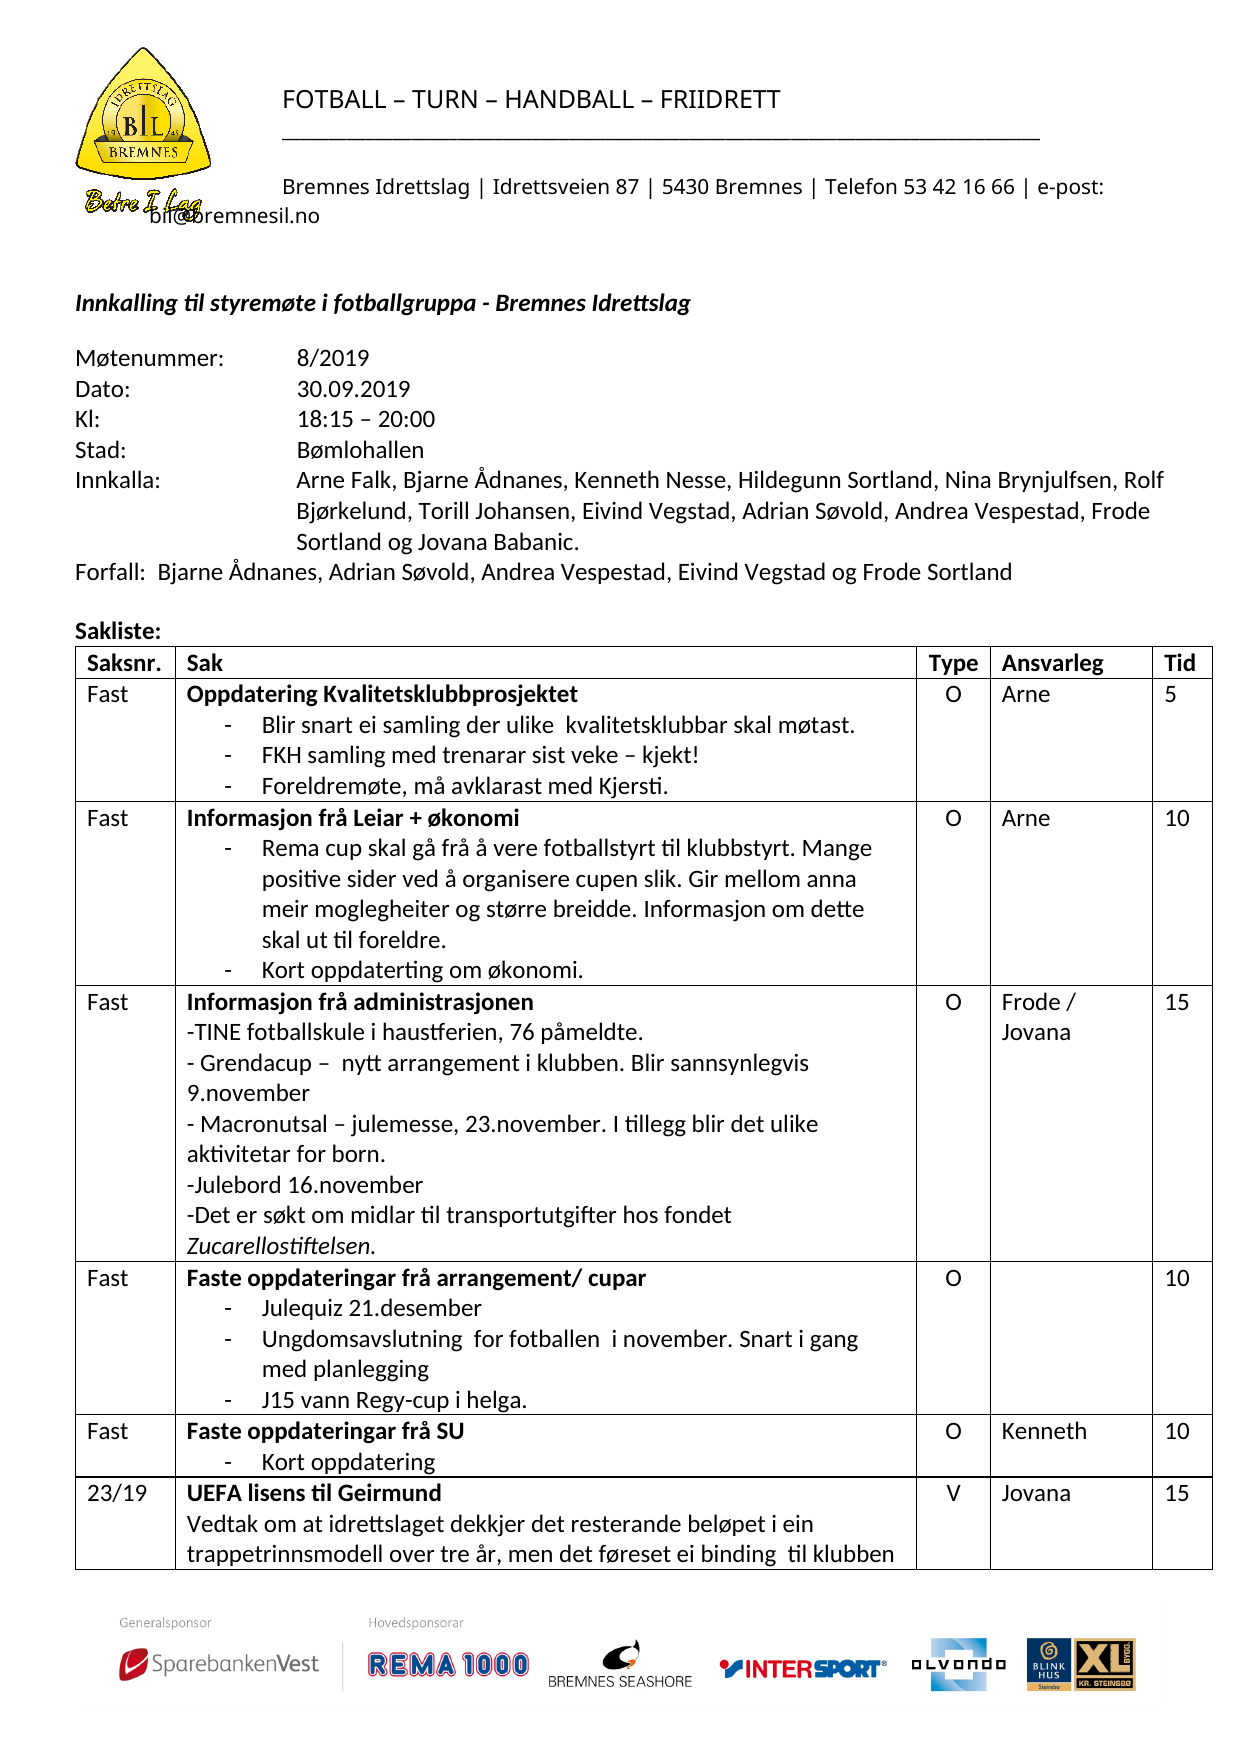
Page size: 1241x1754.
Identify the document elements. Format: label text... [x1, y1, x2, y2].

table_cell O [917, 1415, 990, 1476]
picture [75, 46, 211, 226]
table_cell 10 [1153, 1262, 1212, 1414]
table_cell V [917, 1478, 990, 1569]
table_cell 23/19 [76, 1478, 175, 1569]
text Dato: 30.09.2019 [75, 373, 1165, 404]
text Innkalla: Arne Falk, Bjarne Ådnanes, Kenneth Nesse, Hildegunn Sortland, Nina Brynjulfsen, Rolf Bjørkelund, Torill Johansen, Eivind Vegstad, Adrian Søvold, Andrea Vespestad, Frode Sortland og Jovana Babanic. [75, 465, 1165, 556]
table_cell O [917, 986, 990, 1261]
text Forfall: Bjarne Ådnanes, Adrian Søvold, Andrea Vespestad, Eivind Vegstad og Frode Sortland [75, 556, 1165, 587]
table_cell O [917, 1262, 990, 1414]
table_cell Fast [76, 1262, 175, 1414]
text Kl: 18:15 – 20:00 [75, 404, 1165, 434]
table_cell Jovana [991, 1478, 1152, 1569]
table_cell 5 [1153, 679, 1212, 801]
table_header Sak [176, 647, 916, 678]
table_cell 10 [1153, 1415, 1212, 1476]
table_header Saksnr. [76, 647, 175, 678]
table_cell Fast [76, 1415, 175, 1476]
table_cell Faste oppdateringar frå SU Kort oppdatering [176, 1415, 916, 1476]
table_cell 15 [1153, 1478, 1212, 1569]
text Sakliste: [75, 616, 1165, 646]
table_cell O [917, 679, 990, 801]
text Stad: Bømlohallen [75, 434, 1165, 465]
table_cell Informasjon frå Leiar + økonomi Rema cup skal gå frå å vere fotballstyrt til klubbstyrt. Mange positive sider ved å organisere cupen slik. Gir mellom anna meir moglegheiter og større breidde. Informasjon om dette skal ut til foreldre. Kort oppdaterting om økonomi. [176, 802, 916, 985]
table_header Type [917, 647, 990, 678]
table_cell Arne [991, 679, 1152, 801]
table_cell Fast [76, 802, 175, 985]
picture [75, 1596, 1166, 1707]
table_cell 15 [1153, 986, 1212, 1261]
table_cell Oppdatering Kvalitetsklubbprosjektet Blir snart ei samling der ulike kvalitetsklubbar skal møtast. FKH samling med trenarar sist veke – kjekt! Foreldremøte, må avklarast med Kjersti. [176, 679, 916, 801]
table_cell Informasjon frå administrasjonen -TINE fotballskule i haustferien, 76 påmeldte. - Grendacup – nytt arrangement i klubben. Blir sannsynlegvis 9.november - Macronutsal – julemesse, 23.november. I tillegg blir det ulike aktivitetar for born. -Julebord 16.november -Det er søkt om midlar til transportutgifter hos fondet Zucarellostiftelsen. [176, 986, 916, 1261]
table_cell O [917, 802, 990, 985]
table_cell Frode / Jovana [991, 986, 1152, 1261]
table_cell Fast [76, 986, 175, 1261]
table_header Ansvarleg [991, 647, 1152, 678]
table_cell Faste oppdateringar frå arrangement/ cupar Julequiz 21.desember Ungdomsavslutning for fotballen i november. Snart i gang med planlegging J15 vann Regy-cup i helga. [176, 1262, 916, 1414]
table_cell Kenneth [991, 1415, 1152, 1476]
table_cell Fast [76, 679, 175, 801]
table_cell [991, 1262, 1152, 1414]
table_cell 10 [1153, 802, 1212, 985]
table_cell Arne [991, 802, 1152, 985]
text Innkalling til styremøte i fotballgruppa - Bremnes Idrettslag [75, 287, 1165, 317]
table_header Tid [1153, 647, 1212, 678]
text Møtenummer: 8/2019 [75, 343, 1165, 373]
